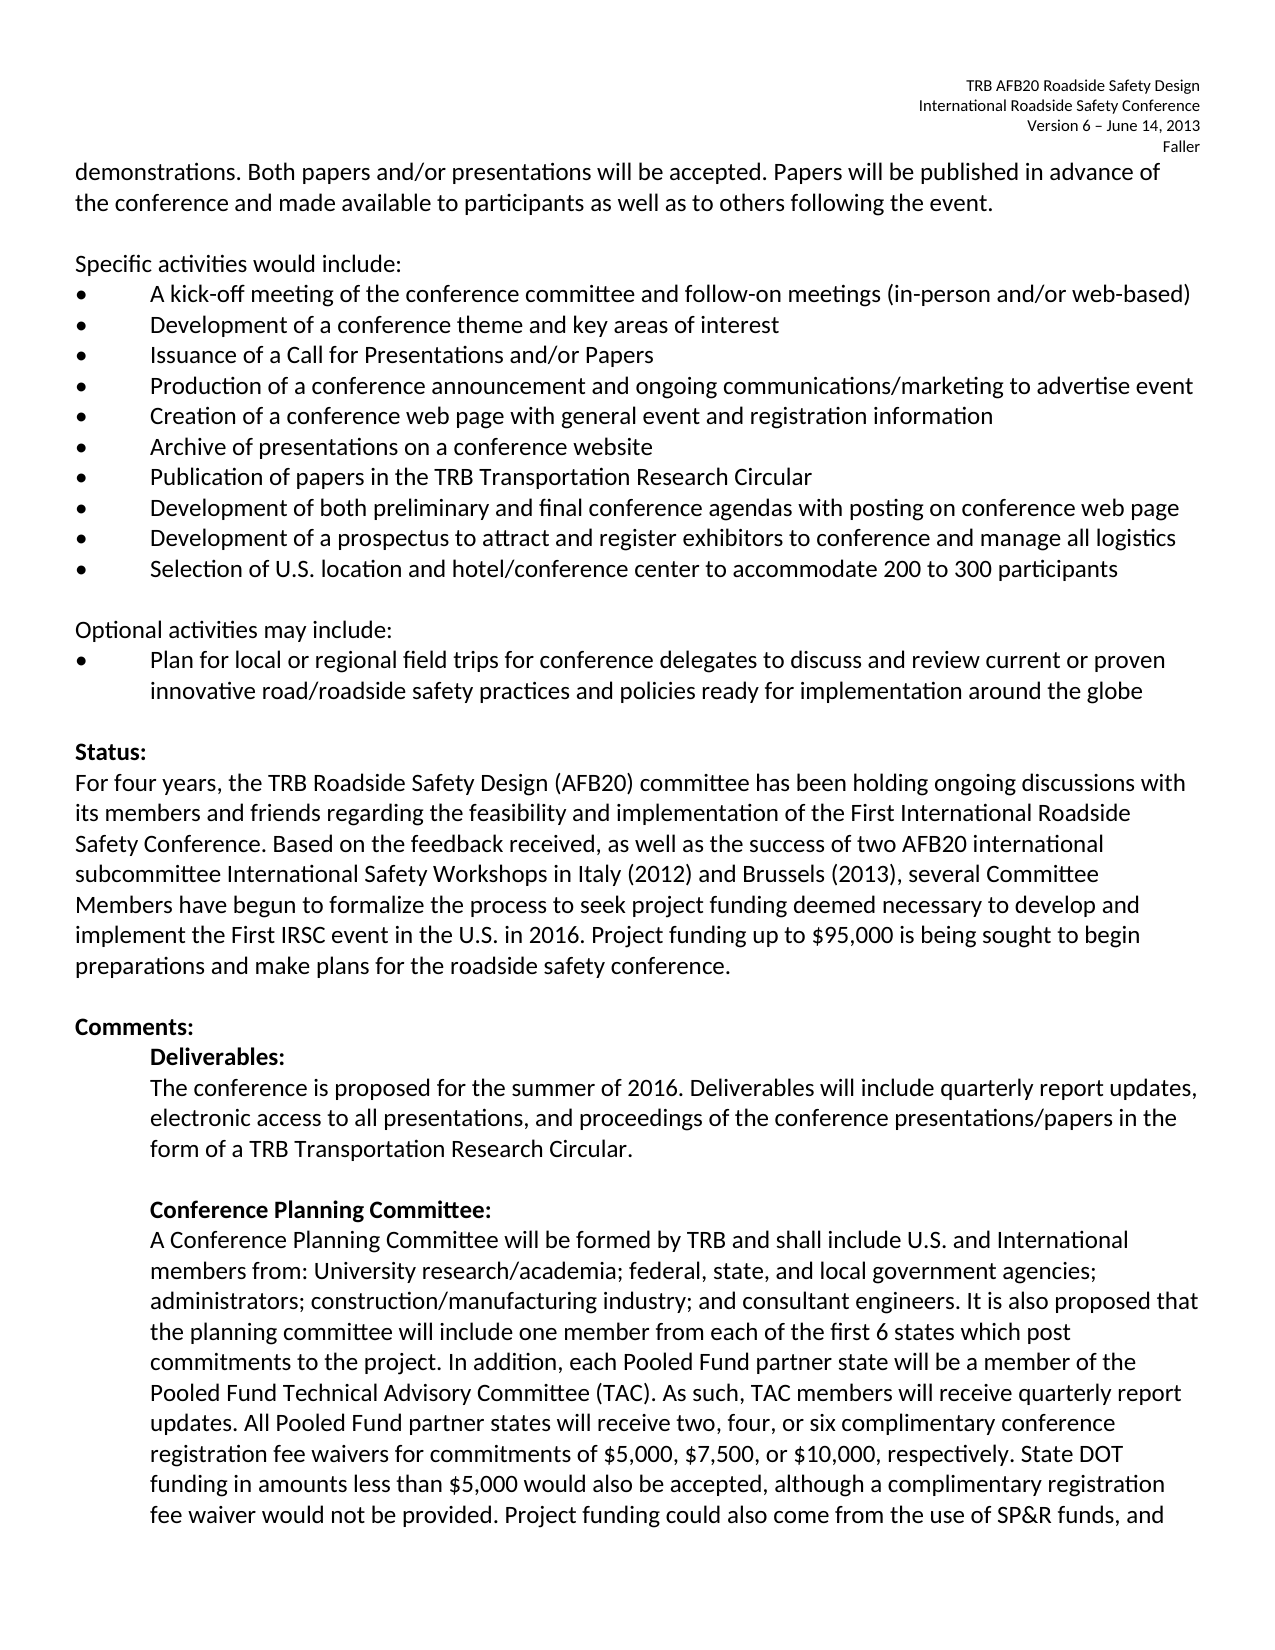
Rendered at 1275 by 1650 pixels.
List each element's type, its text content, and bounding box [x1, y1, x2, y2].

text • Issuance of a Call for Presentations and/or Papers [75, 339, 1200, 370]
text • Publication of papers in the TRB Transportation Research Circular [75, 461, 1200, 492]
text • Archive of presentations on a conference website [75, 431, 1200, 461]
text For four years, the TRB Roadside Safety Design (AFB20) committee has been holding ongoing discussions with its members and friends regarding the feasibility and implementation of the First International Roadside Safety Conference. Based on the feedback received, as well as the success of two AFB20 international subcommittee International Safety Workshops in Italy (2012) and Brussels (2013), several Committee Members have begun to formalize the process to seek project funding deemed necessary to develop and implement the First IRSC event in the U.S. in 2016. Project funding up to $95,000 is being sought to begin preparations and make plans for the roadside safety conference. [75, 767, 1200, 980]
text Comments: [75, 1011, 1200, 1041]
text Optional activities may include: [75, 614, 1200, 644]
text Conference Planning Committee: [75, 1194, 1200, 1224]
text • A kick-off meeting of the conference committee and follow-on meetings (in-person and/or web-based) [75, 278, 1200, 309]
text • Development of a conference theme and key areas of interest [75, 309, 1200, 339]
text • Development of both preliminary and final conference agendas with posting on conference web page [75, 492, 1200, 522]
text • Development of a prospectus to attract and register exhibitors to conference and manage all logistics [75, 522, 1200, 553]
text • Selection of U.S. location and hotel/conference center to accommodate 200 to 300 participants [75, 553, 1200, 583]
text • Plan for local or regional field trips for conference delegates to discuss and review current or proven innovative road/roadside safety practices and policies ready for implementation around the globe [75, 644, 1200, 706]
text Deliverables: [75, 1041, 1200, 1072]
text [150, 1224, 1200, 1530]
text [75, 156, 1200, 217]
text Specific activities would include: [75, 248, 1200, 278]
text Status: [75, 736, 1200, 767]
text • Creation of a conference web page with general event and registration information [75, 400, 1200, 431]
text The conference is proposed for the summer of 2016. Deliverables will include quarterly report updates, electronic access to all presentations, and proceedings of the conference presentations/papers in the form of a TRB Transportation Research Circular. [150, 1072, 1200, 1163]
text • Production of a conference announcement and ongoing communications/marketing to advertise event [75, 370, 1200, 400]
